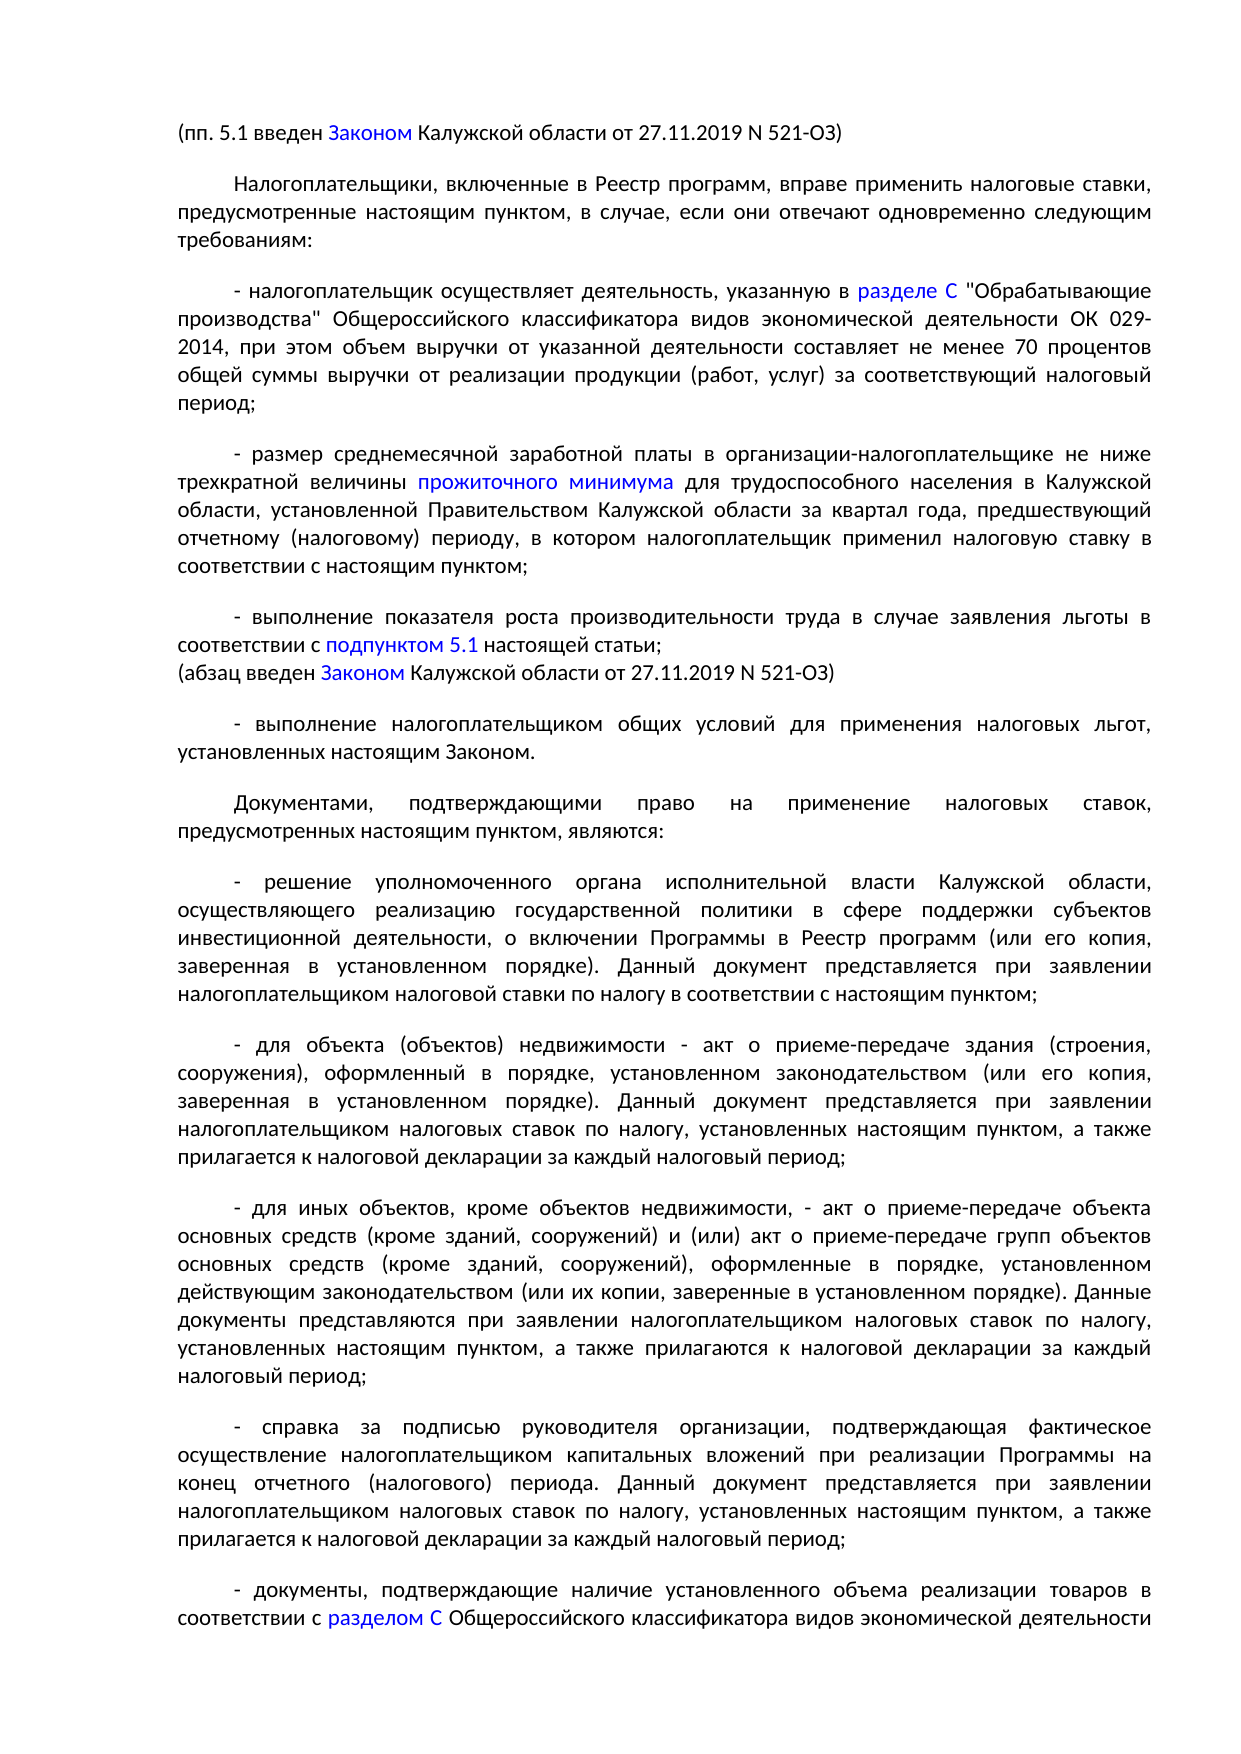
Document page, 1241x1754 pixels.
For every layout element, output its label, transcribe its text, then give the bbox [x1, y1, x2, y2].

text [177, 1575, 1152, 1631]
text (пп. 5.1 введен Законом Калужской области от 27.11.2019 N 521-ОЗ) [177, 118, 1152, 146]
text - выполнение показателя роста производительности труда в случае заявления льготы в соответствии с подпунктом 5.1 настоящей статьи; [177, 602, 1152, 658]
text - для иных объектов, кроме объектов недвижимости, - акт о приеме-передаче объекта основных средств (кроме зданий, сооружений) и (или) акт о приеме-передаче групп объектов основных средств (кроме зданий, сооружений), оформленные в порядке, установленном действующим законодательством (или их копии, заверенные в установленном порядке). Данные документы представляются при заявлении налогоплательщиком налоговых ставок по налогу, установленных настоящим пунктом, а также прилагаются к налоговой декларации за каждый налоговый период; [177, 1193, 1152, 1389]
text - выполнение налогоплательщиком общих условий для применения налоговых льгот, установленных настоящим Законом. [177, 709, 1152, 765]
text - решение уполномоченного органа исполнительной власти Калужской области, осуществляющего реализацию государственной политики в сфере поддержки субъектов инвестиционной деятельности, о включении Программы в Реестр программ (или его копия, заверенная в установленном порядке). Данный документ представляется при заявлении налогоплательщиком налоговой ставки по налогу в соответствии с настоящим пунктом; [177, 867, 1152, 1007]
text - для объекта (объектов) недвижимости - акт о приеме-передаче здания (строения, сооружения), оформленный в порядке, установленном законодательством (или его копия, заверенная в установленном порядке). Данный документ представляется при заявлении налогоплательщиком налоговых ставок по налогу, установленных настоящим пунктом, а также прилагается к налоговой декларации за каждый налоговый период; [177, 1030, 1152, 1170]
text - размер среднемесячной заработной платы в организации-налогоплательщике не ниже трехкратной величины прожиточного минимума для трудоспособного населения в Калужской области, установленной Правительством Калужской области за квартал года, предшествующий отчетному (налоговому) периоду, в котором налогоплательщик применил налоговую ставку в соответствии с настоящим пунктом; [177, 439, 1152, 579]
text - справка за подписью руководителя организации, подтверждающая фактическое осуществление налогоплательщиком капитальных вложений при реализации Программы на конец отчетного (налогового) периода. Данный документ представляется при заявлении налогоплательщиком налоговых ставок по налогу, установленных настоящим пунктом, а также прилагается к налоговой декларации за каждый налоговый период; [177, 1412, 1152, 1552]
text Налогоплательщики, включенные в Реестр программ, вправе применить налоговые ставки, предусмотренные настоящим пунктом, в случае, если они отвечают одновременно следующим требованиям: [177, 169, 1152, 253]
text (абзац введен Законом Калужской области от 27.11.2019 N 521-ОЗ) [177, 658, 1152, 686]
text - налогоплательщик осуществляет деятельность, указанную в разделе C "Обрабатывающие производства" Общероссийского классификатора видов экономической деятельности ОК 029-2014, при этом объем выручки от указанной деятельности составляет не менее 70 процентов общей суммы выручки от реализации продукции (работ, услуг) за соответствующий налоговый период; [177, 276, 1152, 416]
text Документами, подтверждающими право на применение налоговых ставок, предусмотренных настоящим пунктом, являются: [177, 788, 1152, 844]
